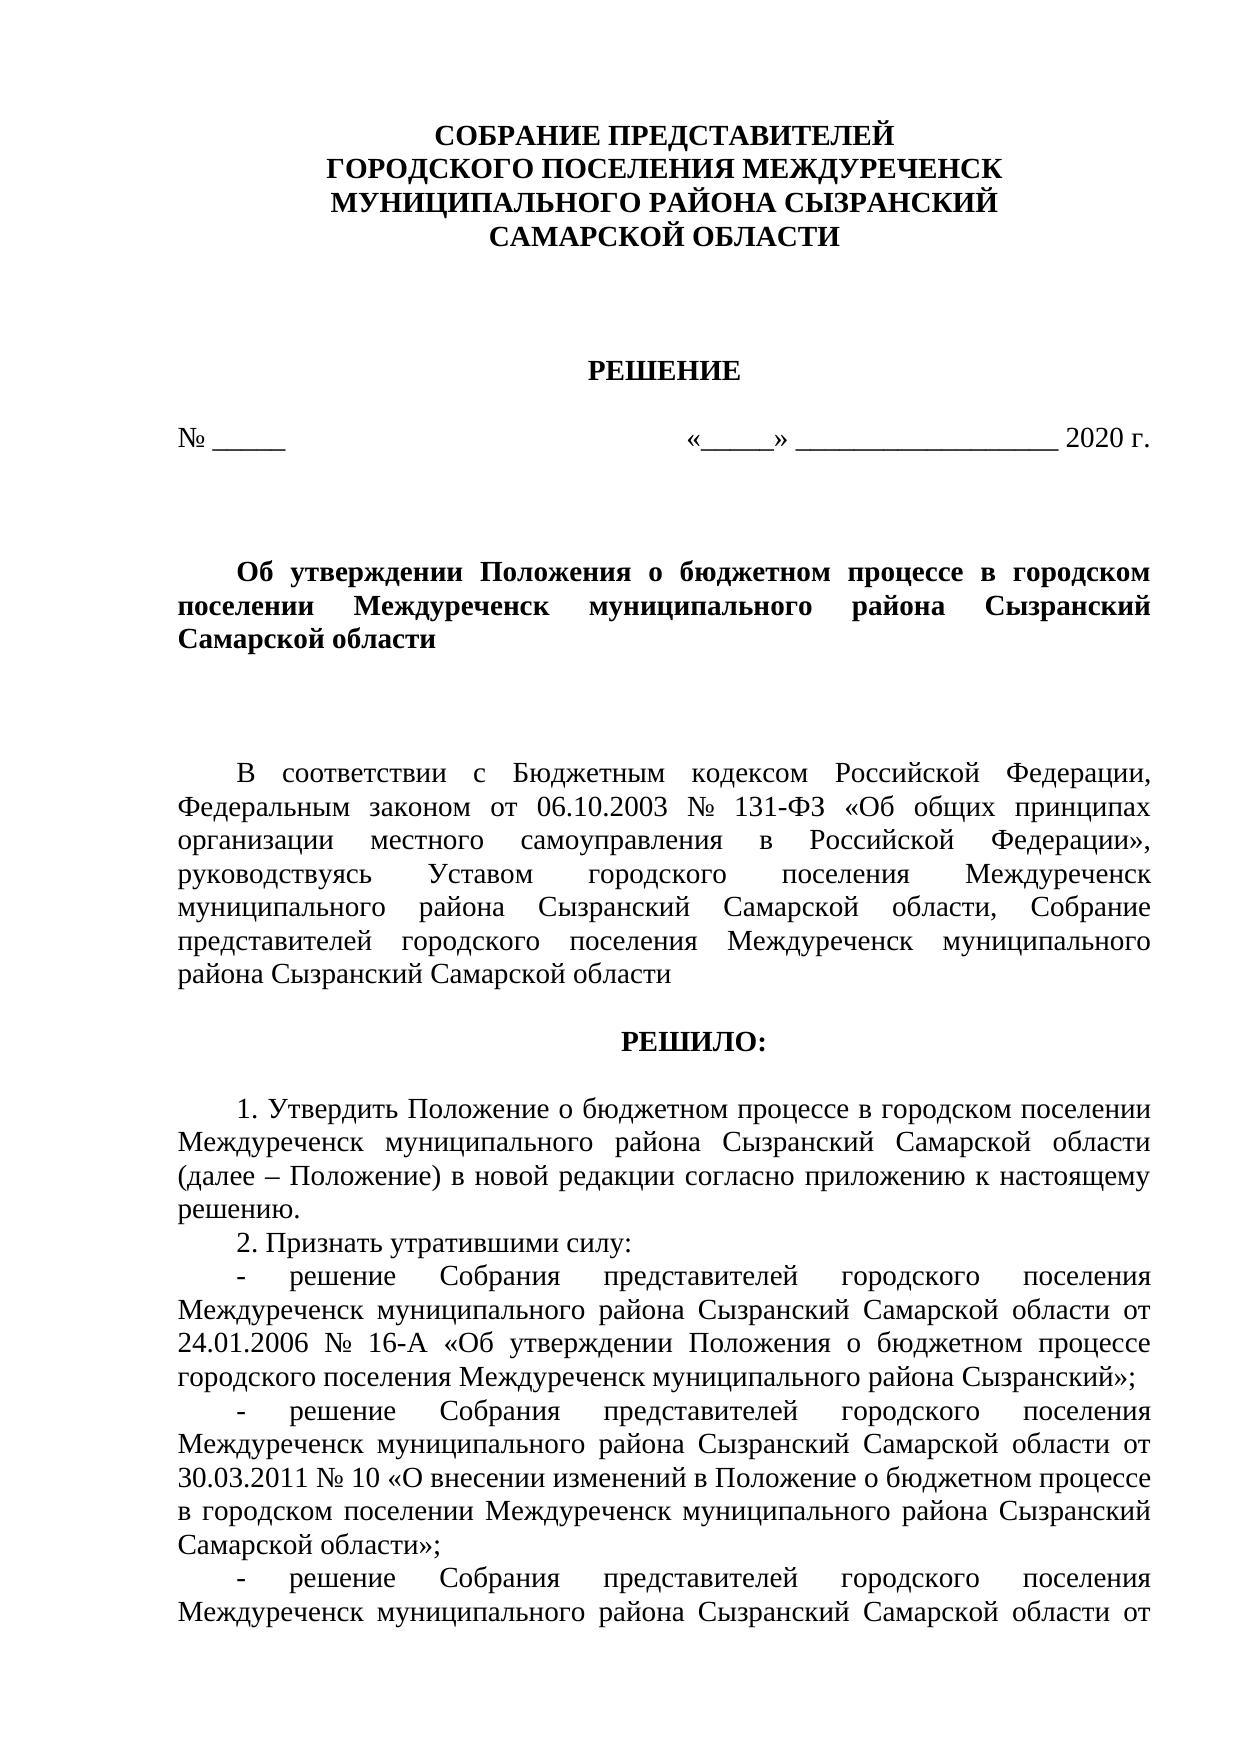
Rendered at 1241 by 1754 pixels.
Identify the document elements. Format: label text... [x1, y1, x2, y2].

text СОБРАНИЕ ПРЕДСТАВИТЕЛЕЙ [177, 118, 1152, 152]
text 1. Утвердить Положение о бюджетном процессе в городском поселении Междуреченск муниципального района Сызранский Самарской области (далее – Положение) в новой редакции согласно приложению к настоящему решению. [177, 1091, 1152, 1225]
text - решение Собрания представителей городского поселения Междуреченск муниципального района Сызранский Самарской области от 30.03.2011 № 10 «О внесении изменений в Положение о бюджетном процессе в городском поселении Междуреченск муниципального района Сызранский Самарской области»; [177, 1393, 1152, 1560]
text В соответствии с Бюджетным кодексом Российской Федерации, Федеральным законом от 06.10.2003 № 131-ФЗ «Об общих принципах организации местного самоуправления в Российской Федерации», руководствуясь Уставом городского поселения Междуреченск муниципального района Сызранский Самарской области, Собрание представителей городского поселения Междуреченск муниципального района Сызранский Самарской области [177, 755, 1152, 990]
text РЕШЕНИЕ [177, 353, 1152, 386]
text № _____ «_____» __________________ 2020 г. [177, 420, 1152, 453]
text САМАРСКОЙ ОБЛАСТИ [177, 219, 1152, 252]
text Об утверждении Положения о бюджетном процессе в городском поселении Междуреченск муниципального района Сызранский Самарской области [177, 554, 1152, 655]
text РЕШИЛО: [177, 1024, 1152, 1057]
text МУНИЦИПАЛЬНОГО РАЙОНА СЫЗРАНСКИЙ [177, 185, 1152, 219]
text 2. Признать утратившими силу: [177, 1225, 1152, 1258]
text ГОРОДСКОГО ПОСЕЛЕНИЯ МЕЖДУРЕЧЕНСК [177, 152, 1152, 185]
text - решение Собрания представителей городского поселения Междуреченск муниципального района Сызранский Самарской области от 24.01.2006 № 16-А «Об утверждении Положения о бюджетном процессе городского поселения Междуреченск муниципального района Сызранский»; [177, 1258, 1152, 1393]
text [177, 1560, 1152, 1627]
